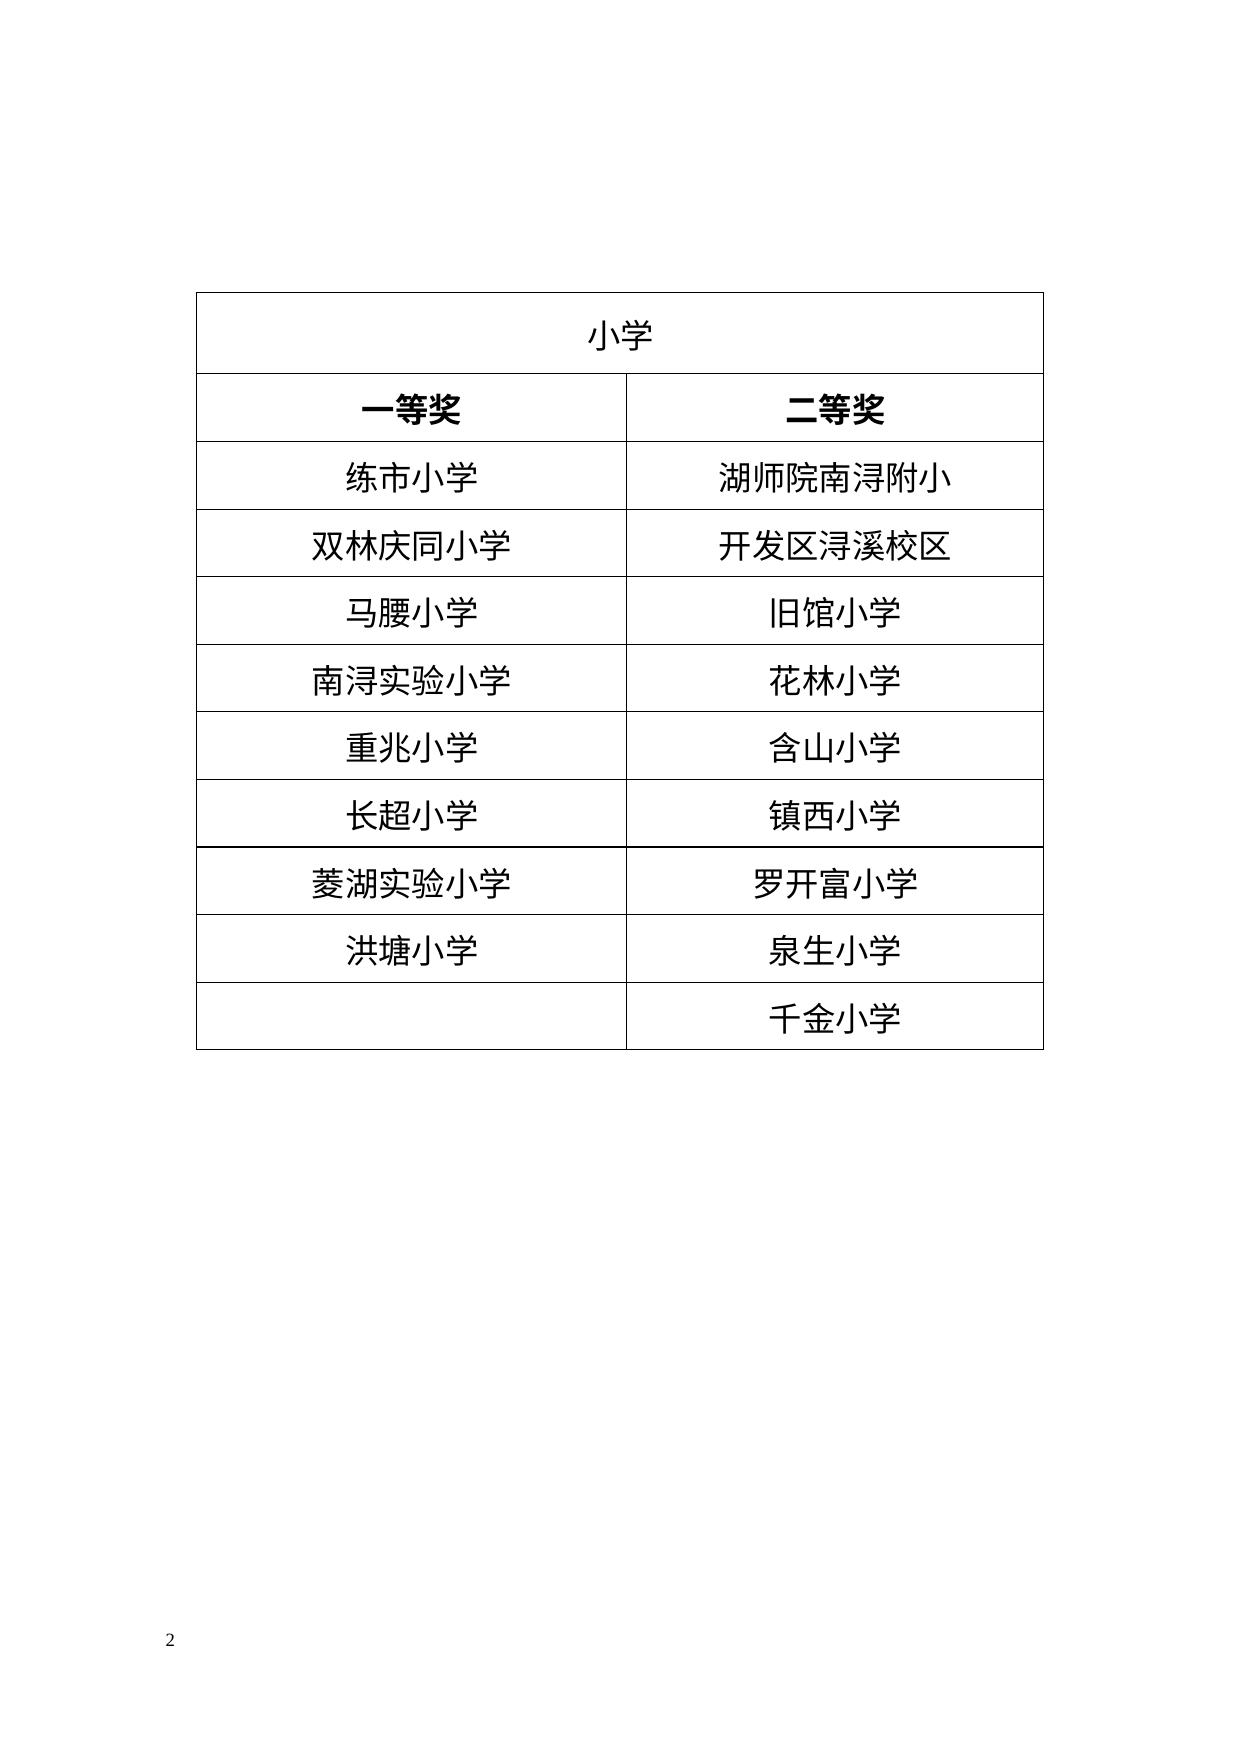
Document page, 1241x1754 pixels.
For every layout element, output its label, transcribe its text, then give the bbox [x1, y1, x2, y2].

table_cell 马腰小学 [197, 577, 626, 644]
table_cell 泉生小学 [627, 915, 1043, 982]
table_cell 湖师院南浔附小 [627, 442, 1043, 508]
table_cell 罗开富小学 [627, 848, 1043, 914]
table_cell 开发区浔溪校区 [627, 510, 1043, 576]
table_cell 双林庆同小学 [197, 510, 626, 576]
table_cell 旧馆小学 [627, 577, 1043, 644]
table_cell [197, 983, 626, 1049]
table_cell 千金小学 [627, 983, 1043, 1049]
table_cell 长超小学 [197, 780, 626, 846]
table_cell 菱湖实验小学 [197, 848, 626, 914]
table_cell 二等奖 [627, 374, 1043, 441]
table_cell 含山小学 [627, 712, 1043, 779]
table_cell 一等奖 [197, 374, 626, 441]
table_cell 镇西小学 [627, 780, 1043, 846]
table_cell 南浔实验小学 [197, 645, 626, 711]
table_header 小学 [197, 293, 1043, 373]
table_cell 洪塘小学 [197, 915, 626, 982]
table_cell 练市小学 [197, 442, 626, 508]
table_cell 花林小学 [627, 645, 1043, 711]
table_cell 重兆小学 [197, 712, 626, 779]
